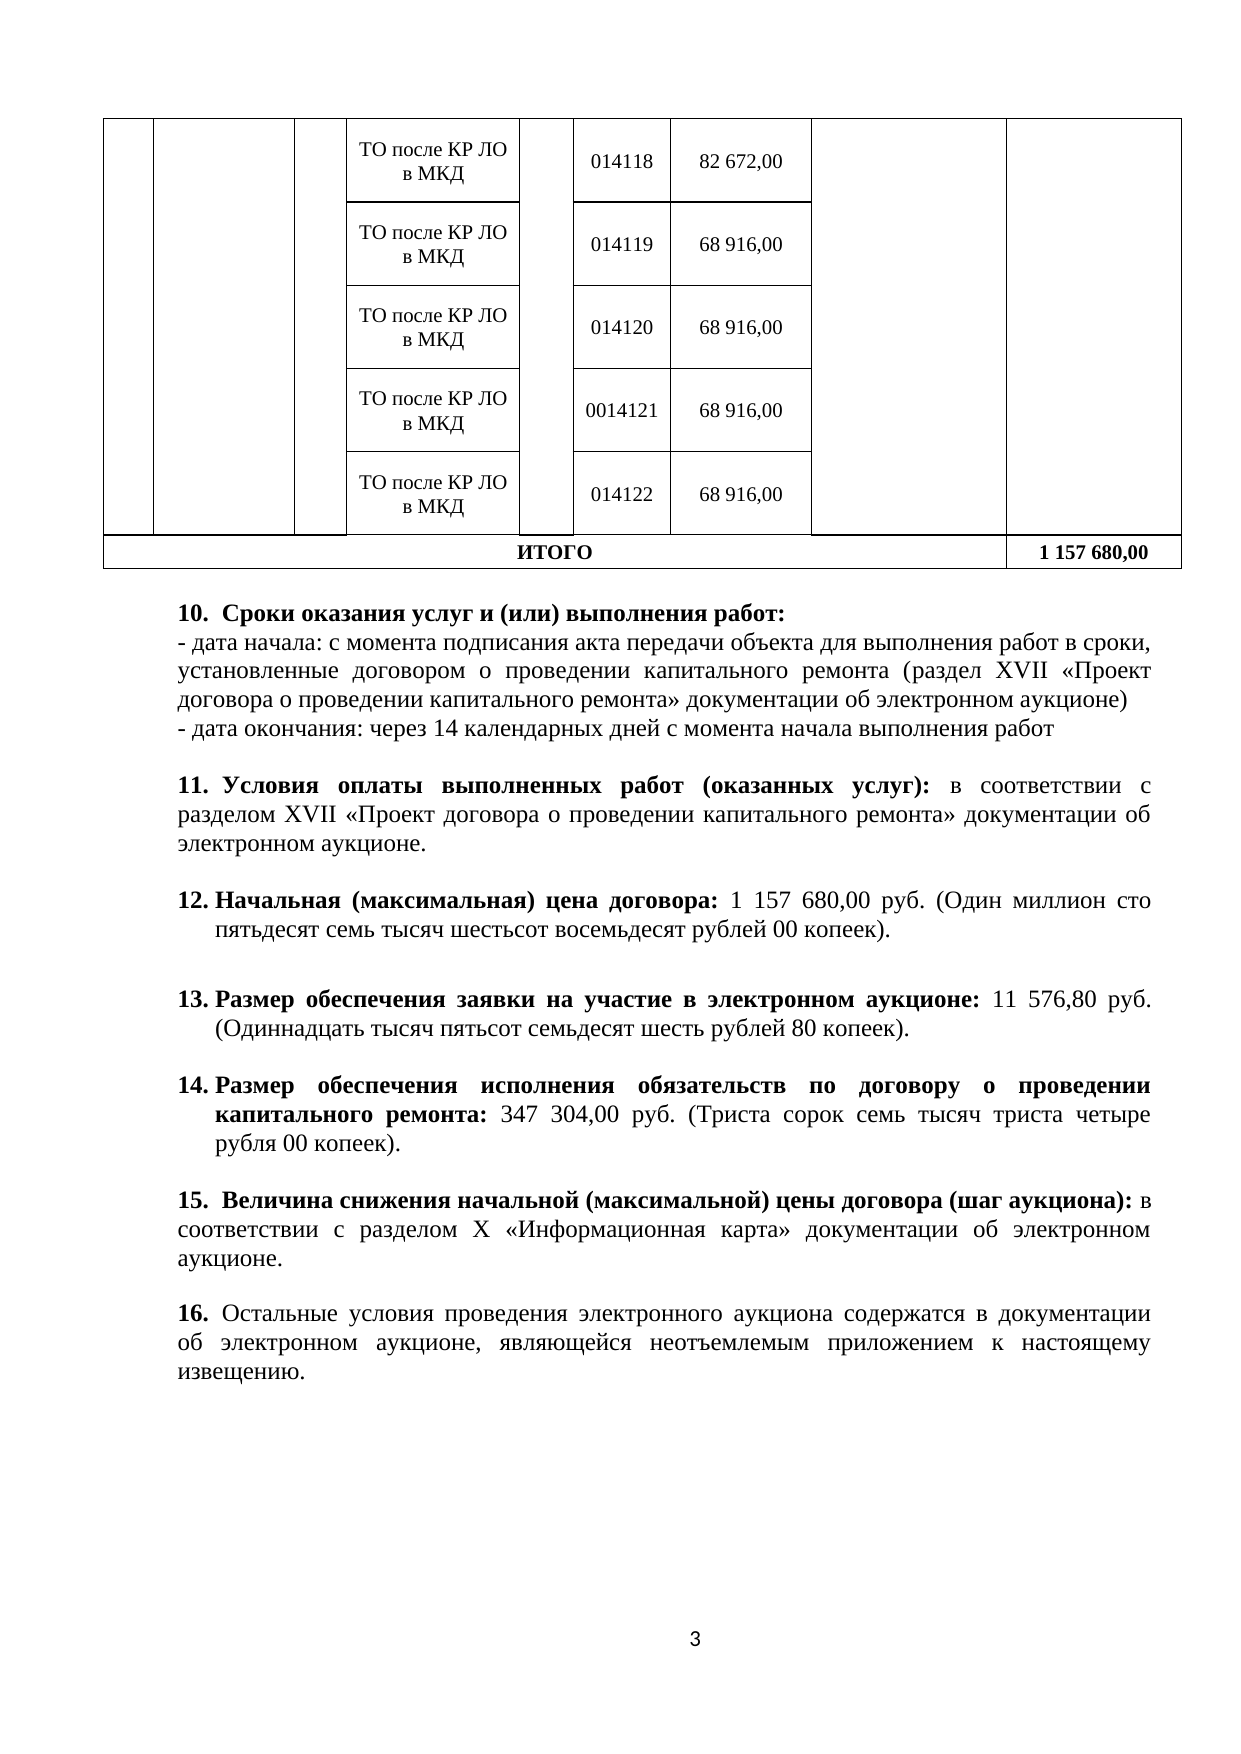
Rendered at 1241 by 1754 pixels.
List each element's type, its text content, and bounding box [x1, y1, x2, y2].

list Величина снижения начальной (максимальной) цены договора (шаг аукциона): в соответствии с разделом X «Информационная карта» документации об электронном аукционе. [177, 1186, 1151, 1272]
list - дата начала: с момента подписания акта передачи объекта для выполнения работ в сроки, установленные договором о проведении капитального ремонта (раздел XVII «Проект договора о проведении капитального ремонта» документации об электронном аукционе) [177, 627, 1151, 713]
table_cell 68 916,00 [671, 286, 811, 368]
table_cell 82 672,00 [671, 119, 811, 201]
table_cell 014118 [574, 119, 670, 201]
table_cell 0014121 [574, 369, 670, 451]
table_cell 68 916,00 [671, 203, 811, 284]
text - дата окончания: через 14 календарных дней с момента начала выполнения работ [177, 713, 1151, 742]
table_cell 1 157 680,00 [1007, 536, 1181, 568]
list Остальные условия проведения электронного аукциона содержатся в документации об электронном аукционе, являющейся неотъемлемым приложением к настоящему извещению. [177, 1298, 1151, 1384]
list Размер обеспечения исполнения обязательств по договору о проведении капитального ремонта: 347 304,00 руб. (Триста сорок семь тысяч триста четыре рубля 00 копеек). [177, 1071, 1151, 1157]
list Сроки оказания услуг и (или) выполнения работ: [177, 598, 1151, 627]
list Начальная (максимальная) цена договора: 1 157 680,00 руб. (Один миллион сто пятьдесят семь тысяч шестьсот восемьдесят рублей 00 копеек). [177, 886, 1152, 943]
table_cell 014120 [574, 286, 670, 368]
table_cell ИТОГО [104, 535, 1006, 568]
table_cell 014119 [574, 203, 670, 284]
table_cell ТО после КР ЛО в МКД [347, 452, 519, 534]
table_cell 014122 [574, 452, 670, 534]
list Условия оплаты выполненных работ (оказанных услуг): в соответствии с разделом XVII «Проект договора о проведении капитального ремонта» документации об электронном аукционе. [177, 771, 1151, 857]
table_cell ТО после КР ЛО в МКД [347, 286, 519, 368]
list Размер обеспечения заявки на участие в электронном аукционе: 11 576,80 руб. (Одиннадцать тысяч пятьсот семьдесят шесть рублей 80 копеек). [177, 984, 1152, 1042]
table_cell 68 916,00 [671, 369, 811, 451]
table_cell ТО после КР ЛО в МКД [347, 203, 519, 284]
table_cell 68 916,00 [671, 452, 811, 534]
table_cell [347, 119, 519, 201]
table_cell ТО после КР ЛО в МКД [347, 369, 519, 451]
